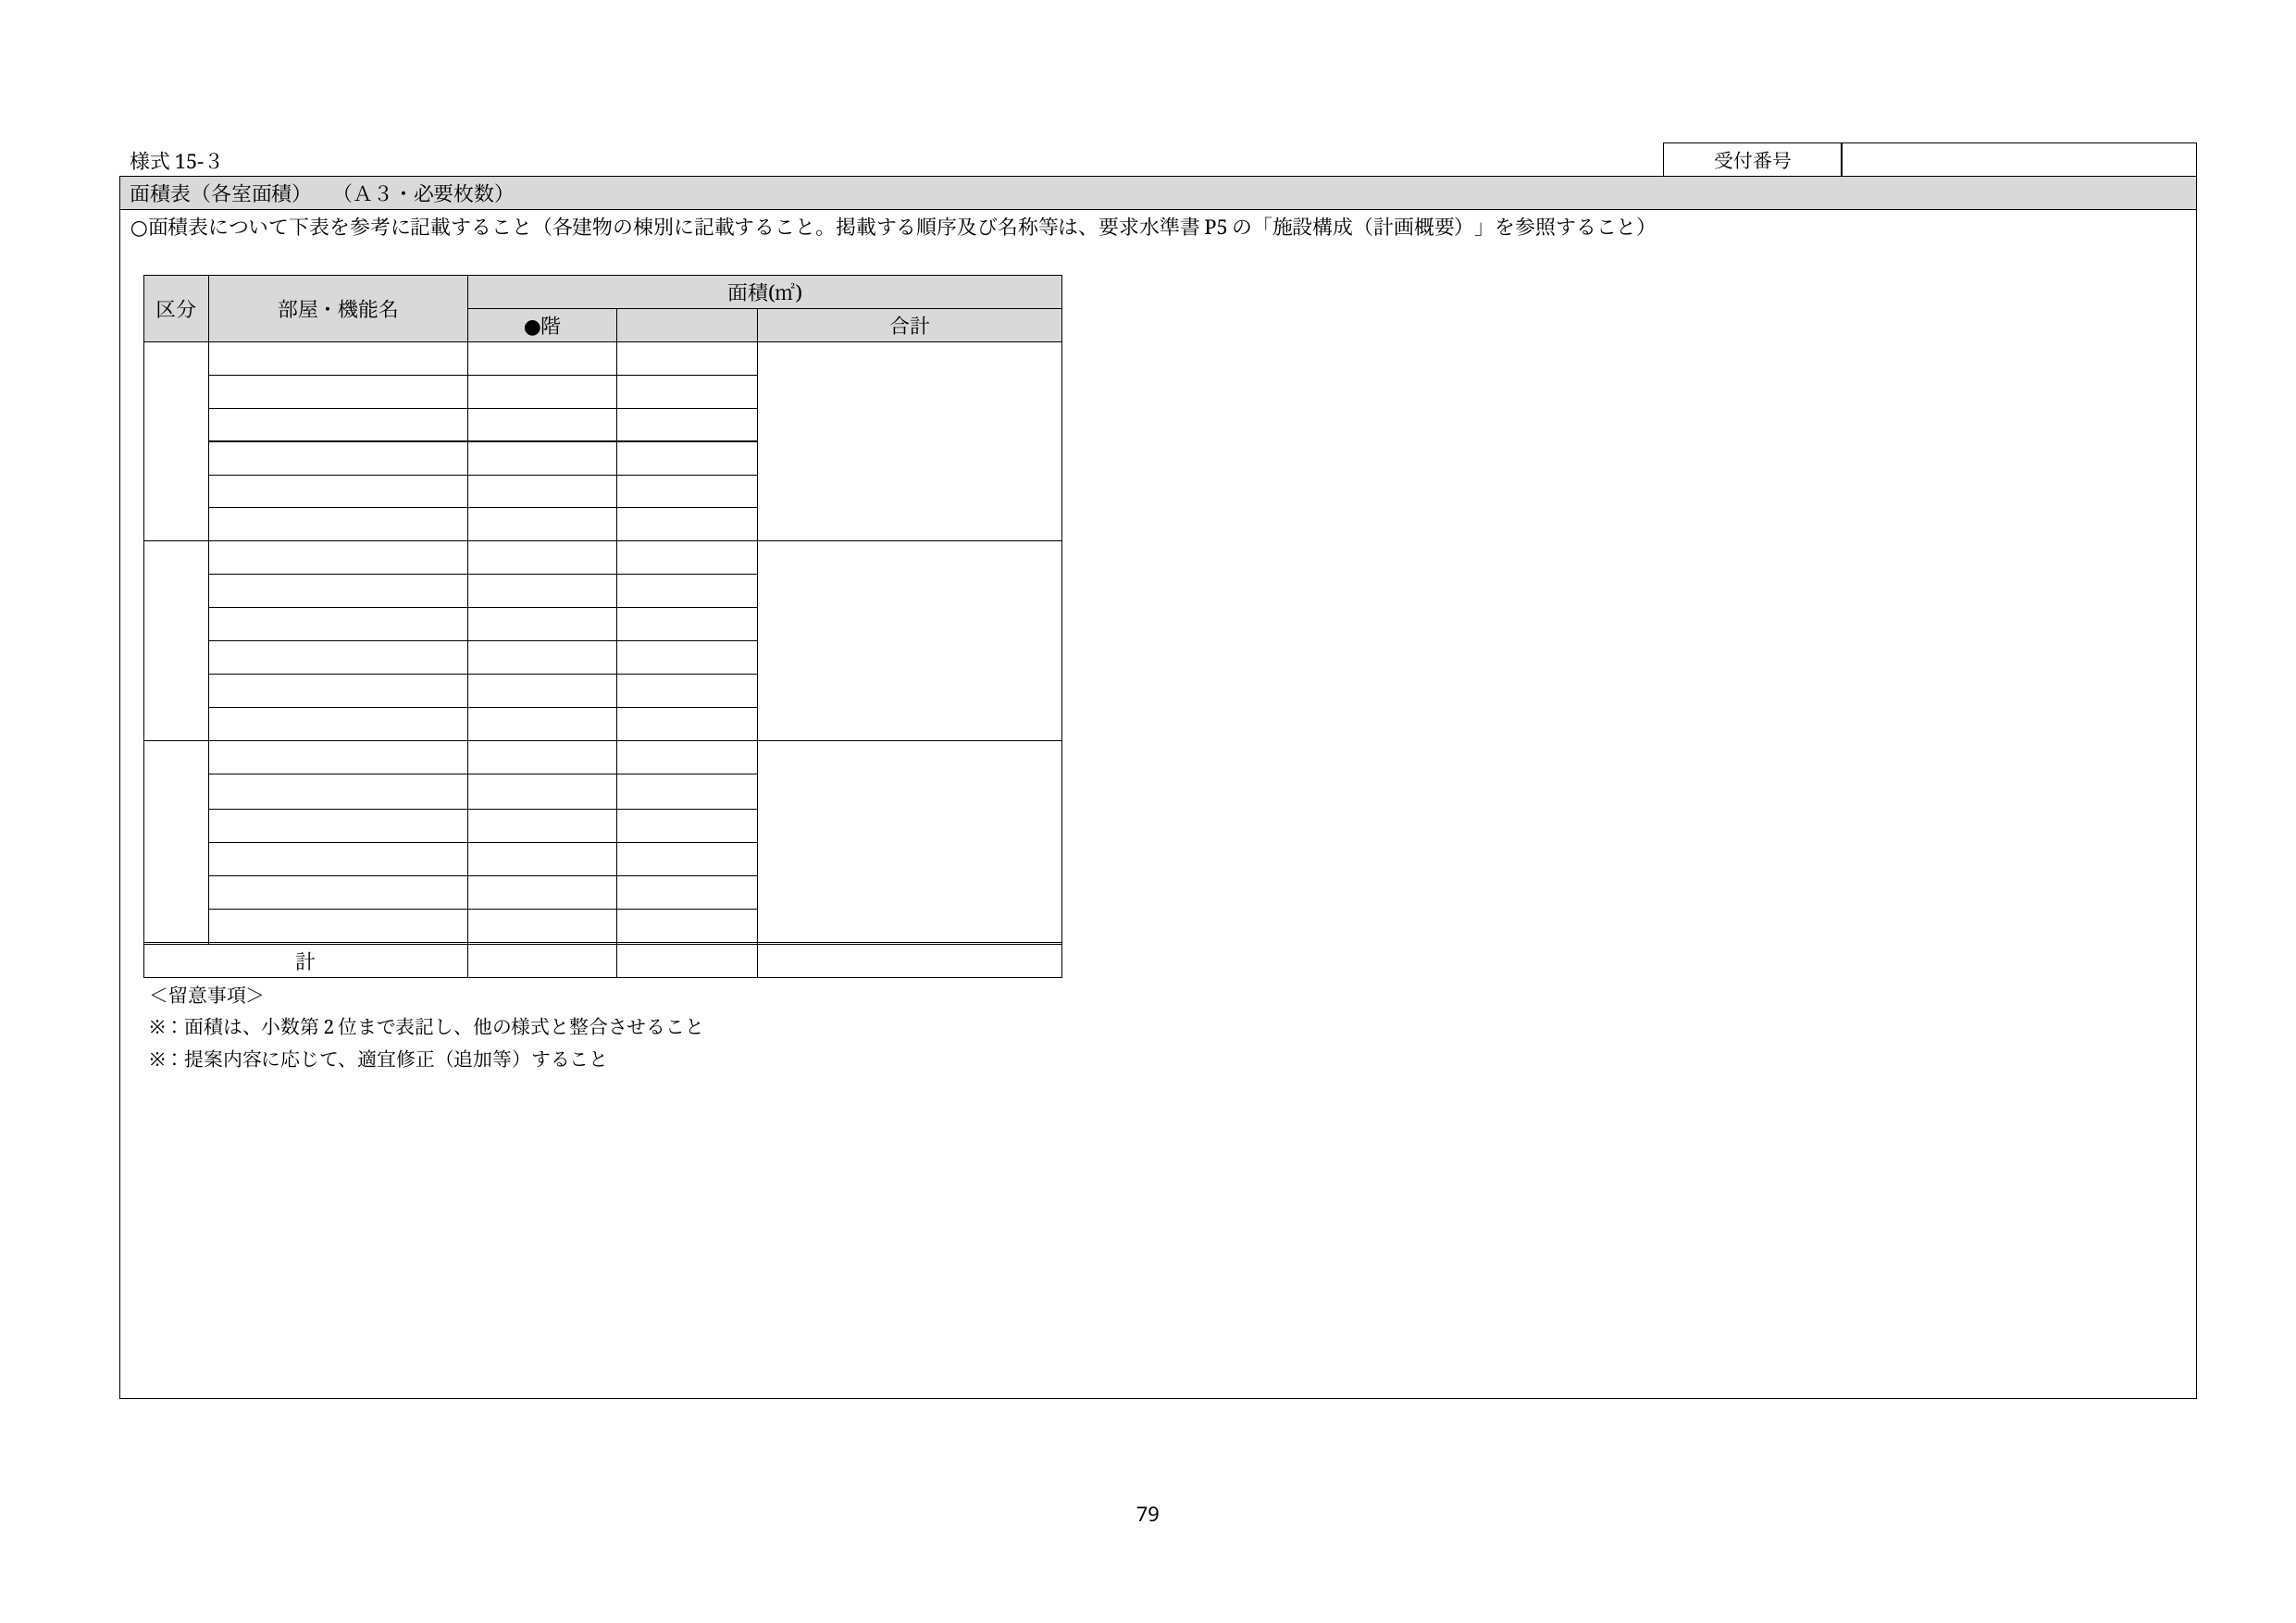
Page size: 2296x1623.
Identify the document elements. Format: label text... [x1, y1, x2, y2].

table_header 様式15-３ [119, 142, 1663, 176]
table_cell ○面積表について下表を参考に記載すること（各建物の棟別に記載すること。掲載する順序及び名称等は、要求水準書P5の「施設構成（計画概要）」を参照すること） ＜留意事項＞ ※：面積は、小数第2位まで表記し、他の様式と整合させること ※：提案内容に応じて、適宜修正（追加等）すること [120, 210, 2196, 1398]
table_cell 面積表（各室面積） （Ａ３・必要枚数） [120, 177, 2196, 209]
table_header [1843, 143, 2196, 176]
table_header 受付番号 [1664, 143, 1841, 176]
